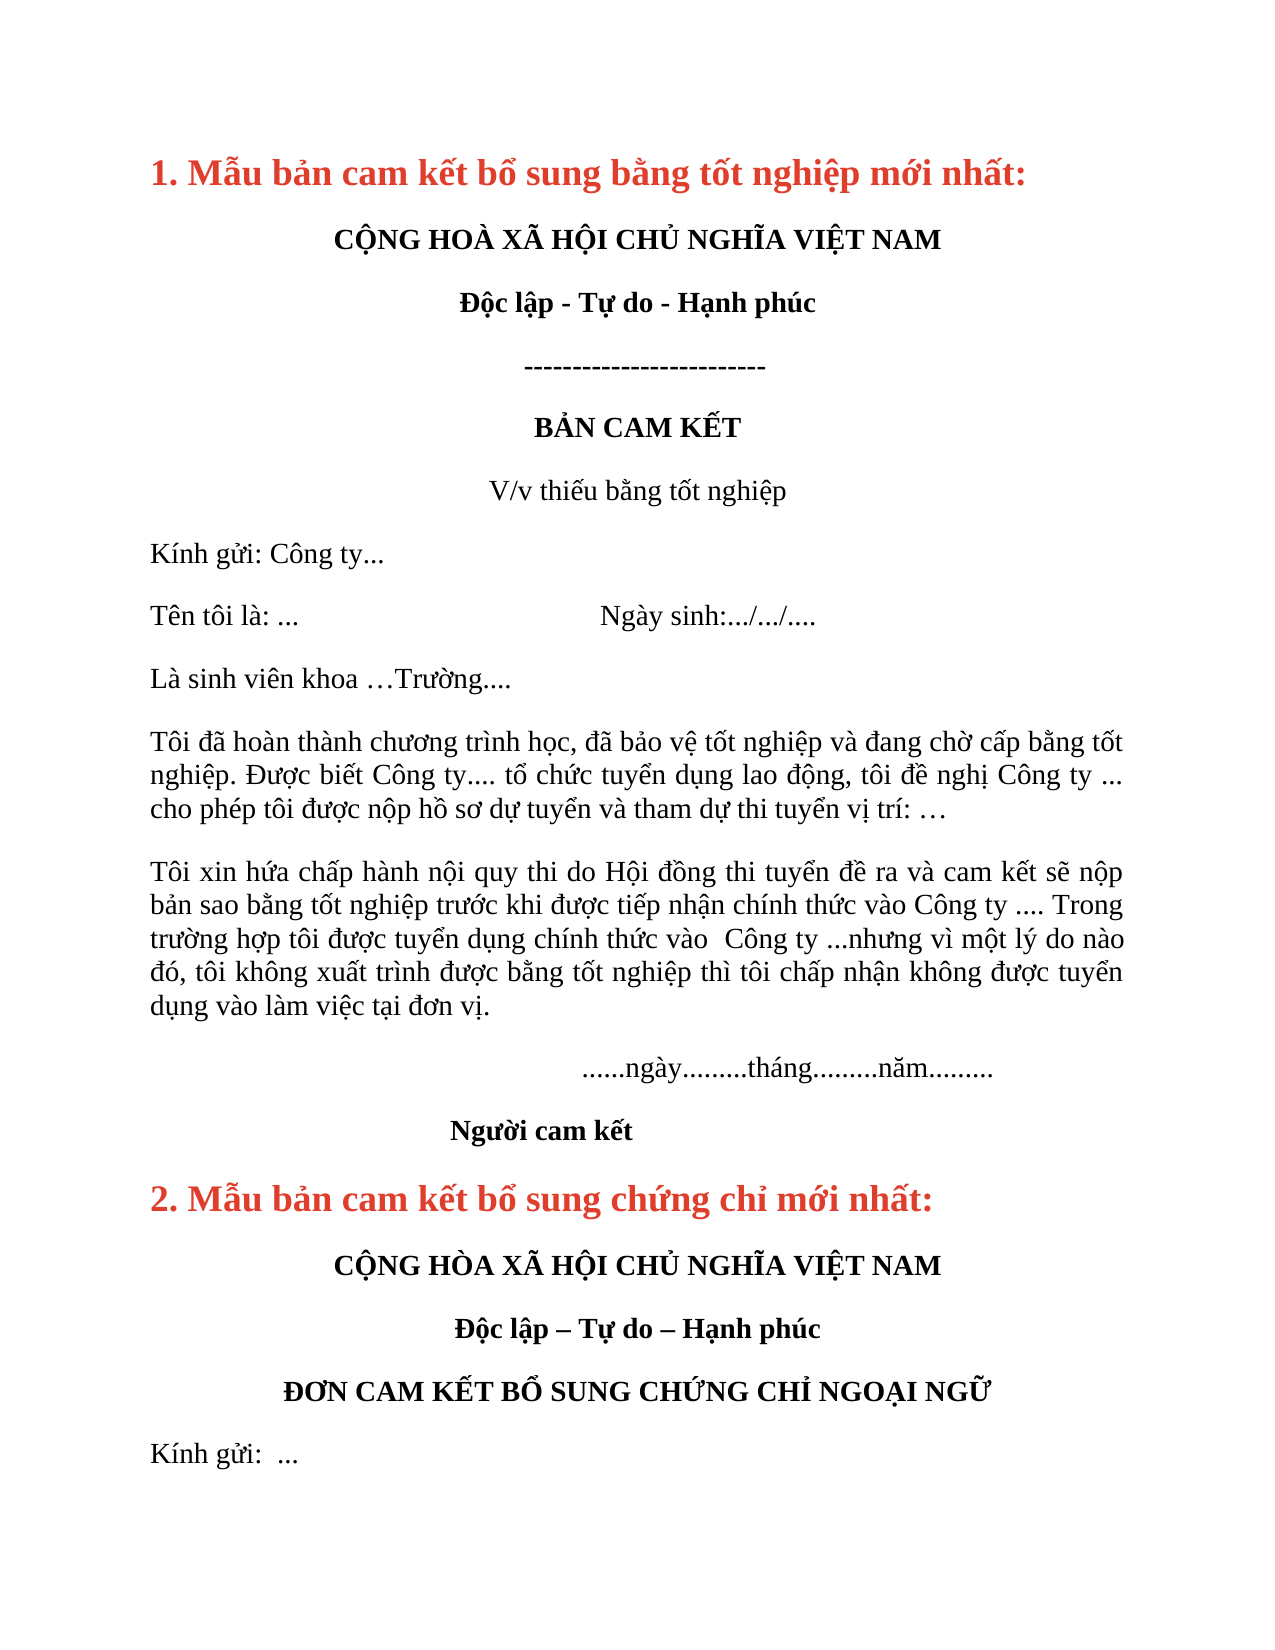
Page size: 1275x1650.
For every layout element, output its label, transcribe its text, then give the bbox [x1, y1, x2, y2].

text ......ngày.........tháng.........năm......... [150, 1051, 1125, 1084]
text Độc lập - Tự do - Hạnh phúc [150, 285, 1125, 318]
text Tôi xin hứa chấp hành nội quy thi do Hội đồng thi tuyển đề ra và cam kết sẽ nộp bản sao bằng tốt nghiệp trước khi được tiếp nhận chính thức vào Công ty .... Trong trường hợp tôi được tuyển dụng chính thức vào Công ty ...nhưng vì một lý do nào đó, tôi không xuất trình được bằng tốt nghiệp thì tôi chấp nhận không được tuyển dụng vào làm việc tại đơn vị. [150, 854, 1125, 1021]
text Độc lập – Tự do – Hạnh phúc [150, 1311, 1125, 1344]
text Kính gửi: ... [150, 1436, 1125, 1470]
text BẢN CAM KẾT [150, 410, 1125, 444]
text Là sinh viên khoa …Trường.... [150, 661, 1125, 695]
text Tên tôi là: ... Ngày sinh:.../.../.... [150, 598, 1125, 632]
text ĐƠN CAM KẾT BỔ SUNG CHỨNG CHỈ NGOẠI NGỮ [150, 1374, 1125, 1407]
text CỘNG HÒA XÃ HỘI CHỦ NGHĨA VIỆT NAM [150, 1248, 1125, 1282]
subtitle 2. Mẫu bản cam kết bổ sung chứng chỉ mới nhất: [150, 1176, 1125, 1219]
text CỘNG HOÀ XÃ HỘI CHỦ NGHĨA VIỆT NAM [150, 222, 1125, 256]
text Kính gửi: Công ty... [150, 536, 1125, 569]
text V/v thiếu bằng tốt nghiệp [150, 473, 1125, 507]
text ------------------------- [150, 348, 1125, 381]
text Tôi đã hoàn thành chương trình học, đã bảo vệ tốt nghiệp và đang chờ cấp bằng tốt nghiệp. Được biết Công ty.... tổ chức tuyển dụng lao động, tôi đề nghị Công ty ... cho phép tôi được nộp hồ sơ dự tuyển và tham dự thi tuyển vị trí: … [150, 724, 1125, 824]
subtitle 1. Mẫu bản cam kết bổ sung bằng tốt nghiệp mới nhất: [150, 150, 1125, 193]
text Người cam kết [150, 1113, 1125, 1147]
